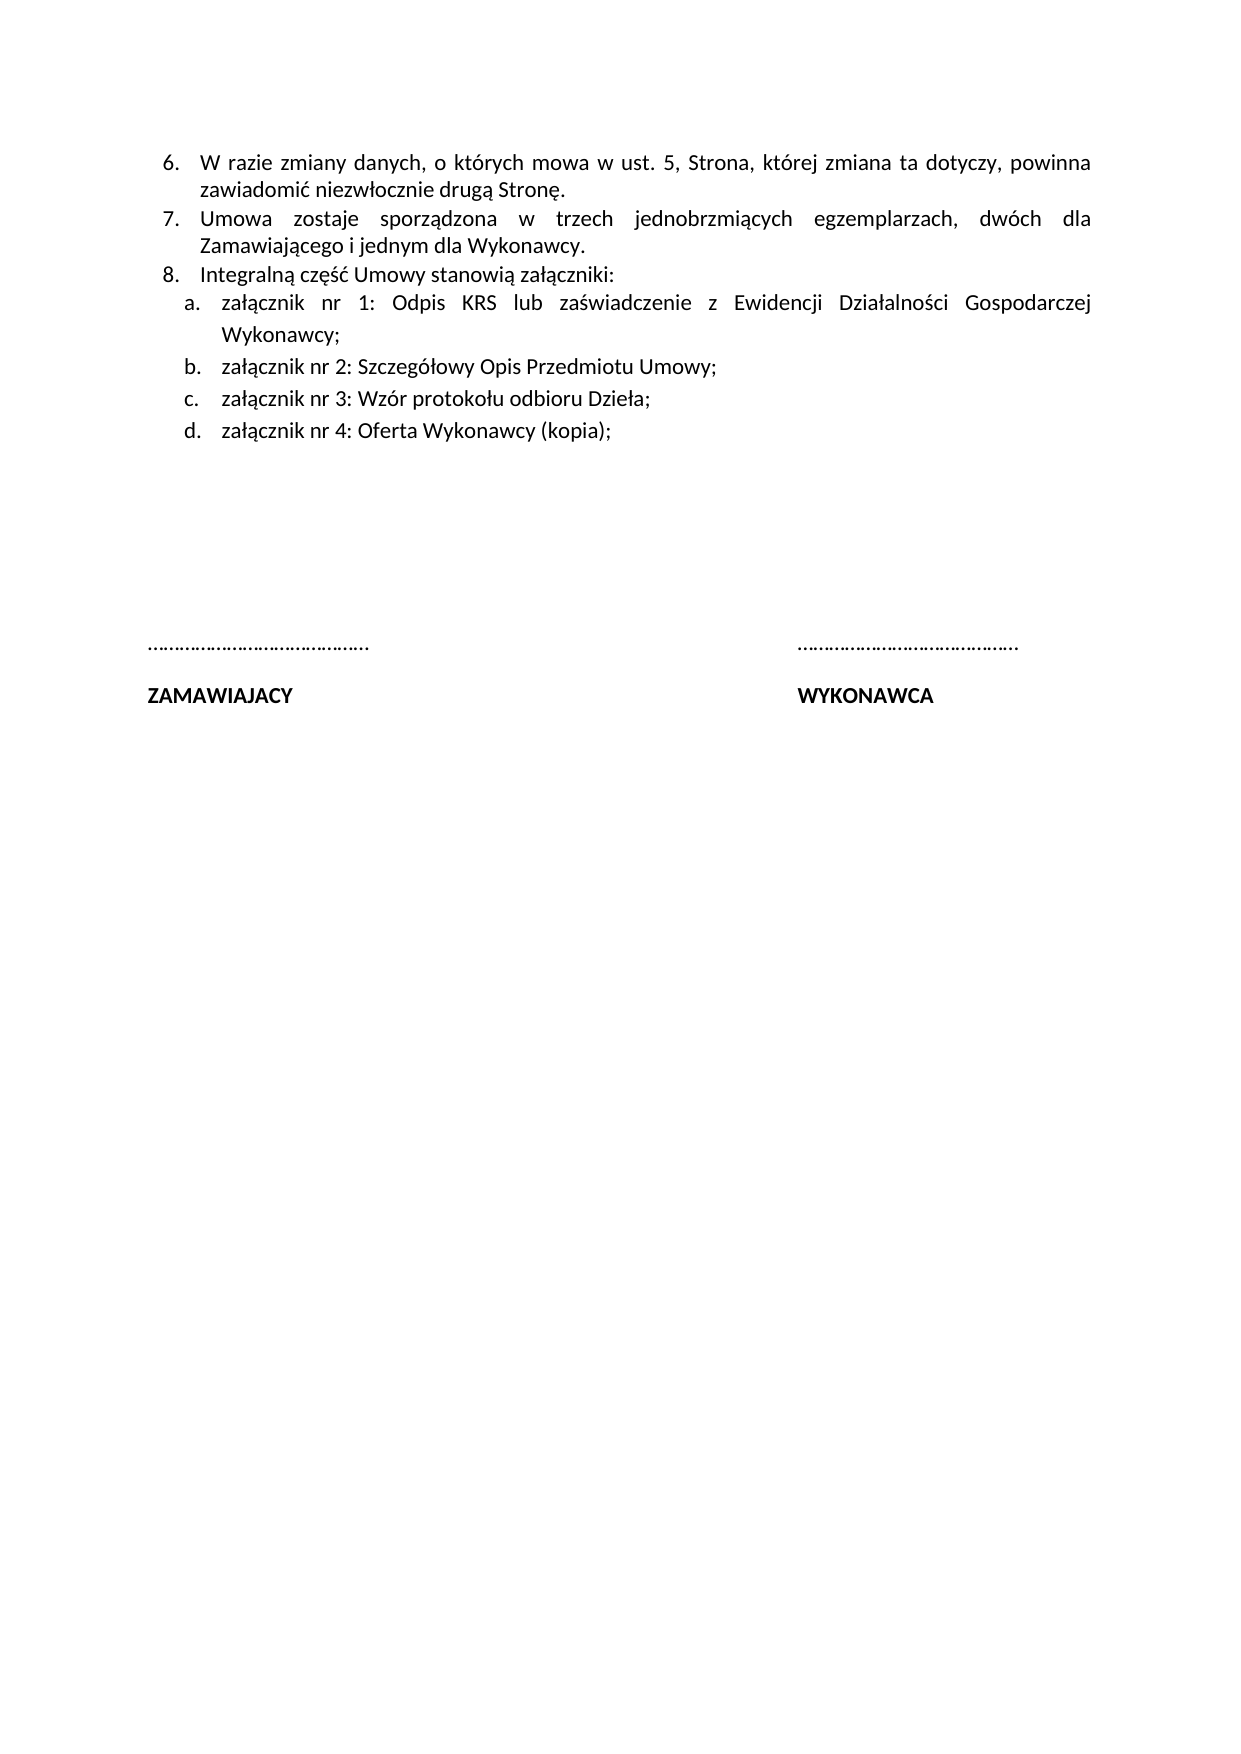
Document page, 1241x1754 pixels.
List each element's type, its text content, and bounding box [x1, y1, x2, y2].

list załącznik nr 2: Szczegółowy Opis Przedmiotu Umowy; [184, 352, 1093, 380]
text ZAMAWIAJACY WYKONAWCA [148, 682, 1093, 709]
list Integralną część Umowy stanowią załączniki: [162, 260, 1093, 288]
list Umowa zostaje sporządzona w trzech jednobrzmiących egzemplarzach, dwóch dla Zamawiającego i jednym dla Wykonawcy. [162, 204, 1093, 260]
list załącznik nr 3: Wzór protokołu odbioru Dzieła; [184, 384, 1093, 412]
text …………………………………… …………………………………… [148, 628, 1093, 657]
list załącznik nr 4: Oferta Wykonawcy (kopia); [184, 416, 1093, 444]
list załącznik nr 1: Odpis KRS lub zaświadczenie z Ewidencji Działalności Gospodarczej Wykonawcy; [184, 288, 1093, 348]
list W razie zmiany danych, o których mowa w ust. 5, Strona, której zmiana ta dotyczy, powinna zawiadomić niezwłocznie drugą Stronę. [162, 148, 1093, 204]
